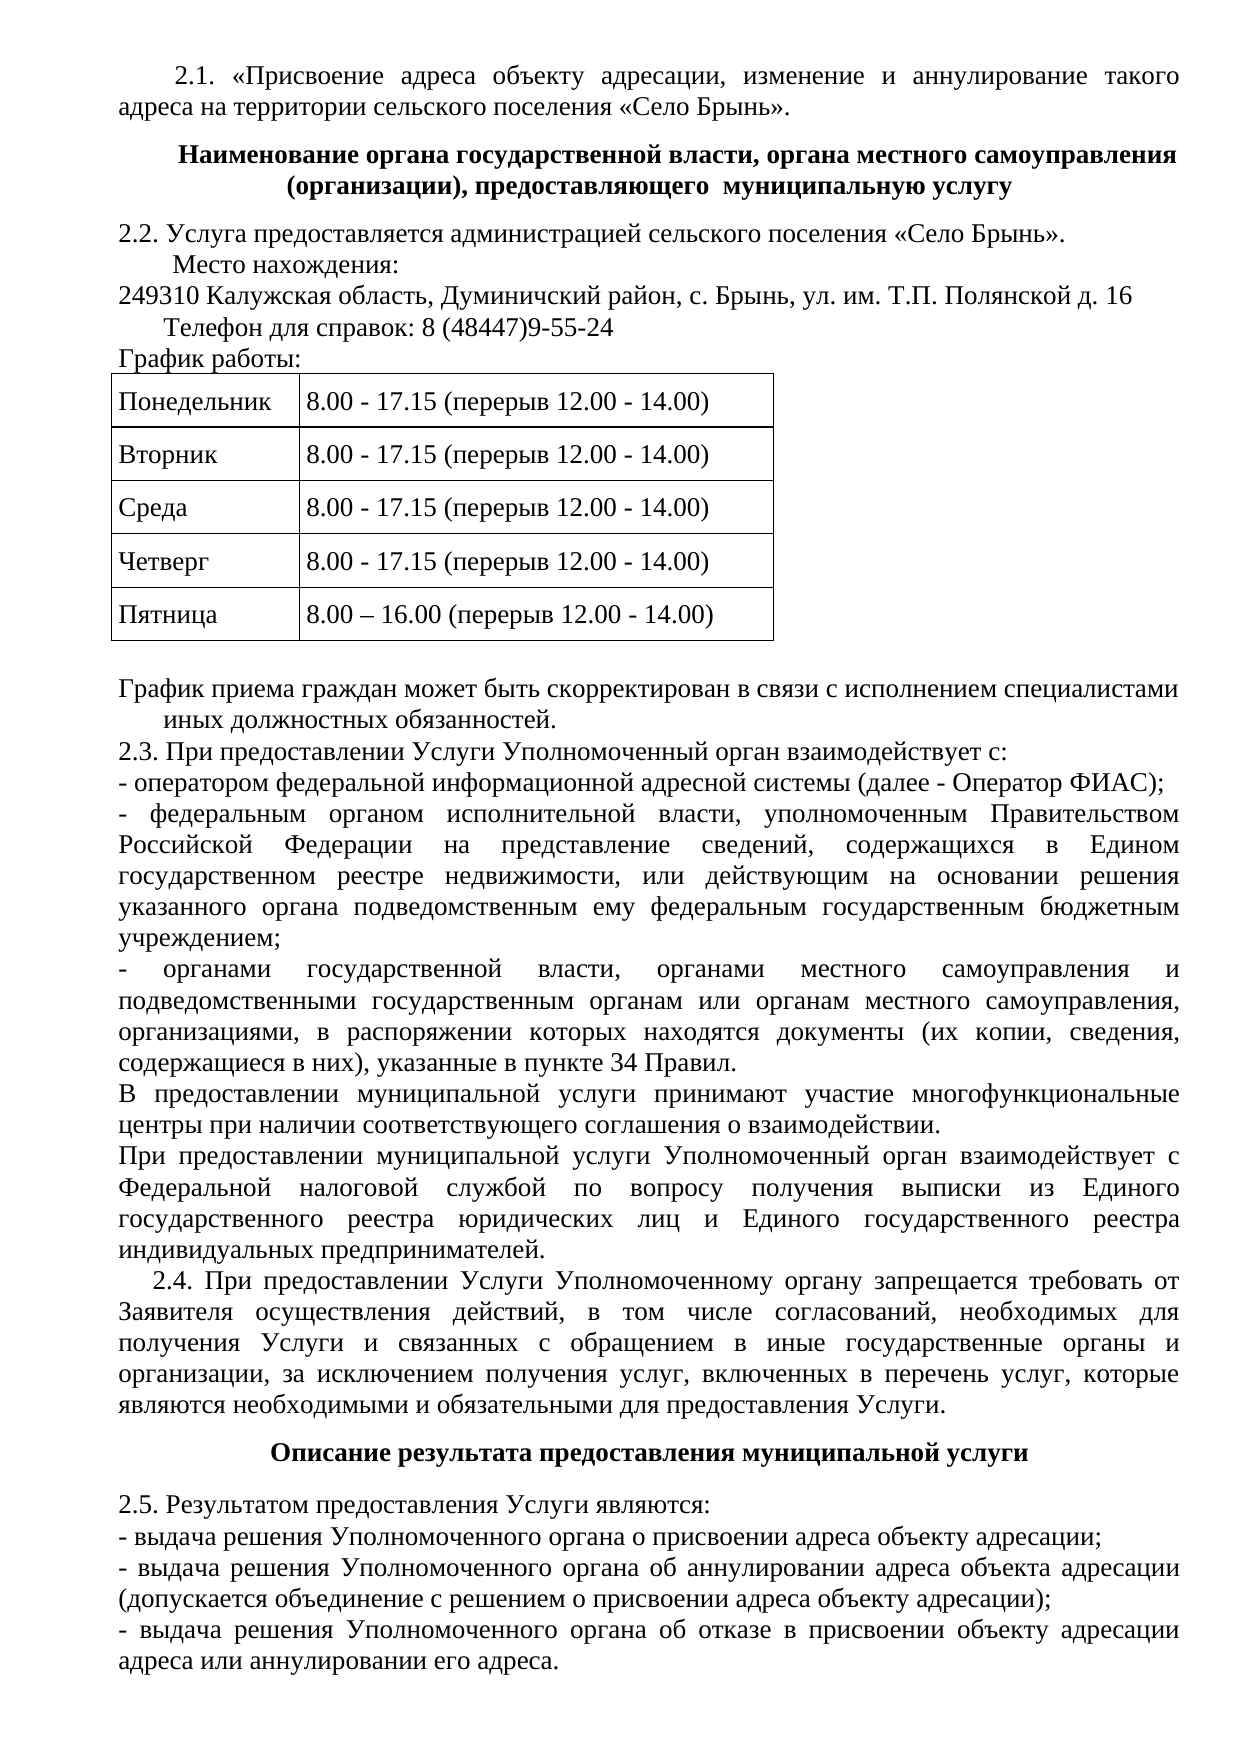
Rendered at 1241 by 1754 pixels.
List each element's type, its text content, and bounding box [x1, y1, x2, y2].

text - выдача решения Уполномоченного органа об аннулировании адреса объекта адресации (допускается объединение с решением о присвоении адреса объекту адресации); [118, 1551, 1181, 1613]
text 2.1. «Присвоение адреса объекту адресации, изменение и аннулирование такого адреса на территории сельского поселения «Село Брынь». [118, 59, 1181, 121]
text 2.2. Услуга предоставляется администрацией сельского поселения «Село Брынь». [118, 217, 1181, 248]
table_cell Вторник [112, 428, 299, 480]
text При предоставлении муниципальной услуги Уполномоченный орган взаимодействует с Федеральной налоговой службой по вопросу получения выписки из Единого государственного реестра юридических лиц и Единого государственного реестра индивидуальных предпринимателей. [118, 1139, 1181, 1264]
table_header Понедельник [112, 374, 299, 426]
text Наименование органа государственной власти, органа местного самоуправления (организации), предоставляющего муниципальную услугу [118, 138, 1181, 200]
list График работы: [118, 342, 1181, 373]
text - органами государственной власти, органами местного самоуправления и подведомственными государственным органам или органам местного самоуправления, организациями, в распоряжении которых находятся документы (их копии, сведения, содержащиеся в них), указанные в пункте 34 Правил. [118, 953, 1181, 1077]
text 2.4. При предоставлении Услуги Уполномоченному органу запрещается требовать от Заявителя осуществления действий, в том числе согласований, необходимых для получения Услуги и связанных с обращением в иные государственные органы и организации, за исключением получения услуг, включенных в перечень услуг, которые являются необходимыми и обязательными для предоставления Услуги. [118, 1264, 1181, 1420]
table_cell 8.00 - 17.15 (перерыв 12.00 - 14.00) [300, 428, 773, 480]
text - оператором федеральной информационной адресной системы (далее - Оператор ФИАС); [118, 766, 1181, 797]
table_cell Пятница [112, 588, 299, 640]
table_cell 8.00 - 17.15 (перерыв 12.00 - 14.00) [300, 534, 773, 587]
table_cell Среда [112, 481, 299, 533]
text В предоставлении муниципальной услуги принимают участие многофункциональные центры при наличии соответствующего соглашения о взаимодействии. [118, 1077, 1181, 1139]
table_cell 8.00 – 16.00 (перерыв 12.00 - 14.00) [300, 588, 773, 640]
list 249310 Калужская область, Думиничский район, с. Брынь, ул. им. Т.П. Полянской д. 16 Телефон для справок: 8 (48447)9-55-24 [118, 279, 1181, 342]
text Описание результата предоставления муниципальной услуги [118, 1437, 1181, 1468]
text - выдача решения Уполномоченного органа об отказе в присвоении объекту адресации адреса или аннулировании его адреса. [118, 1613, 1181, 1675]
list Место нахождения: [118, 248, 1181, 279]
text 2.3. При предоставлении Услуги Уполномоченный орган взаимодействует с: [118, 734, 1181, 766]
list График приема граждан может быть скорректирован в связи с исполнением специалистами иных должностных обязанностей. [118, 672, 1181, 734]
text - выдача решения Уполномоченного органа о присвоении адреса объекту адресации; [118, 1520, 1181, 1551]
text - федеральным органом исполнительной власти, уполномоченным Правительством Российской Федерации на представление сведений, содержащихся в Едином государственном реестре недвижимости, или действующим на основании решения указанного органа подведомственным ему федеральным государственным бюджетным учреждением; [118, 797, 1181, 953]
table_cell 8.00 - 17.15 (перерыв 12.00 - 14.00) [300, 481, 773, 533]
text 2.5. Результатом предоставления Услуги являются: [118, 1488, 1181, 1520]
table_cell Четверг [112, 534, 299, 587]
table_header 8.00 - 17.15 (перерыв 12.00 - 14.00) [300, 374, 773, 426]
